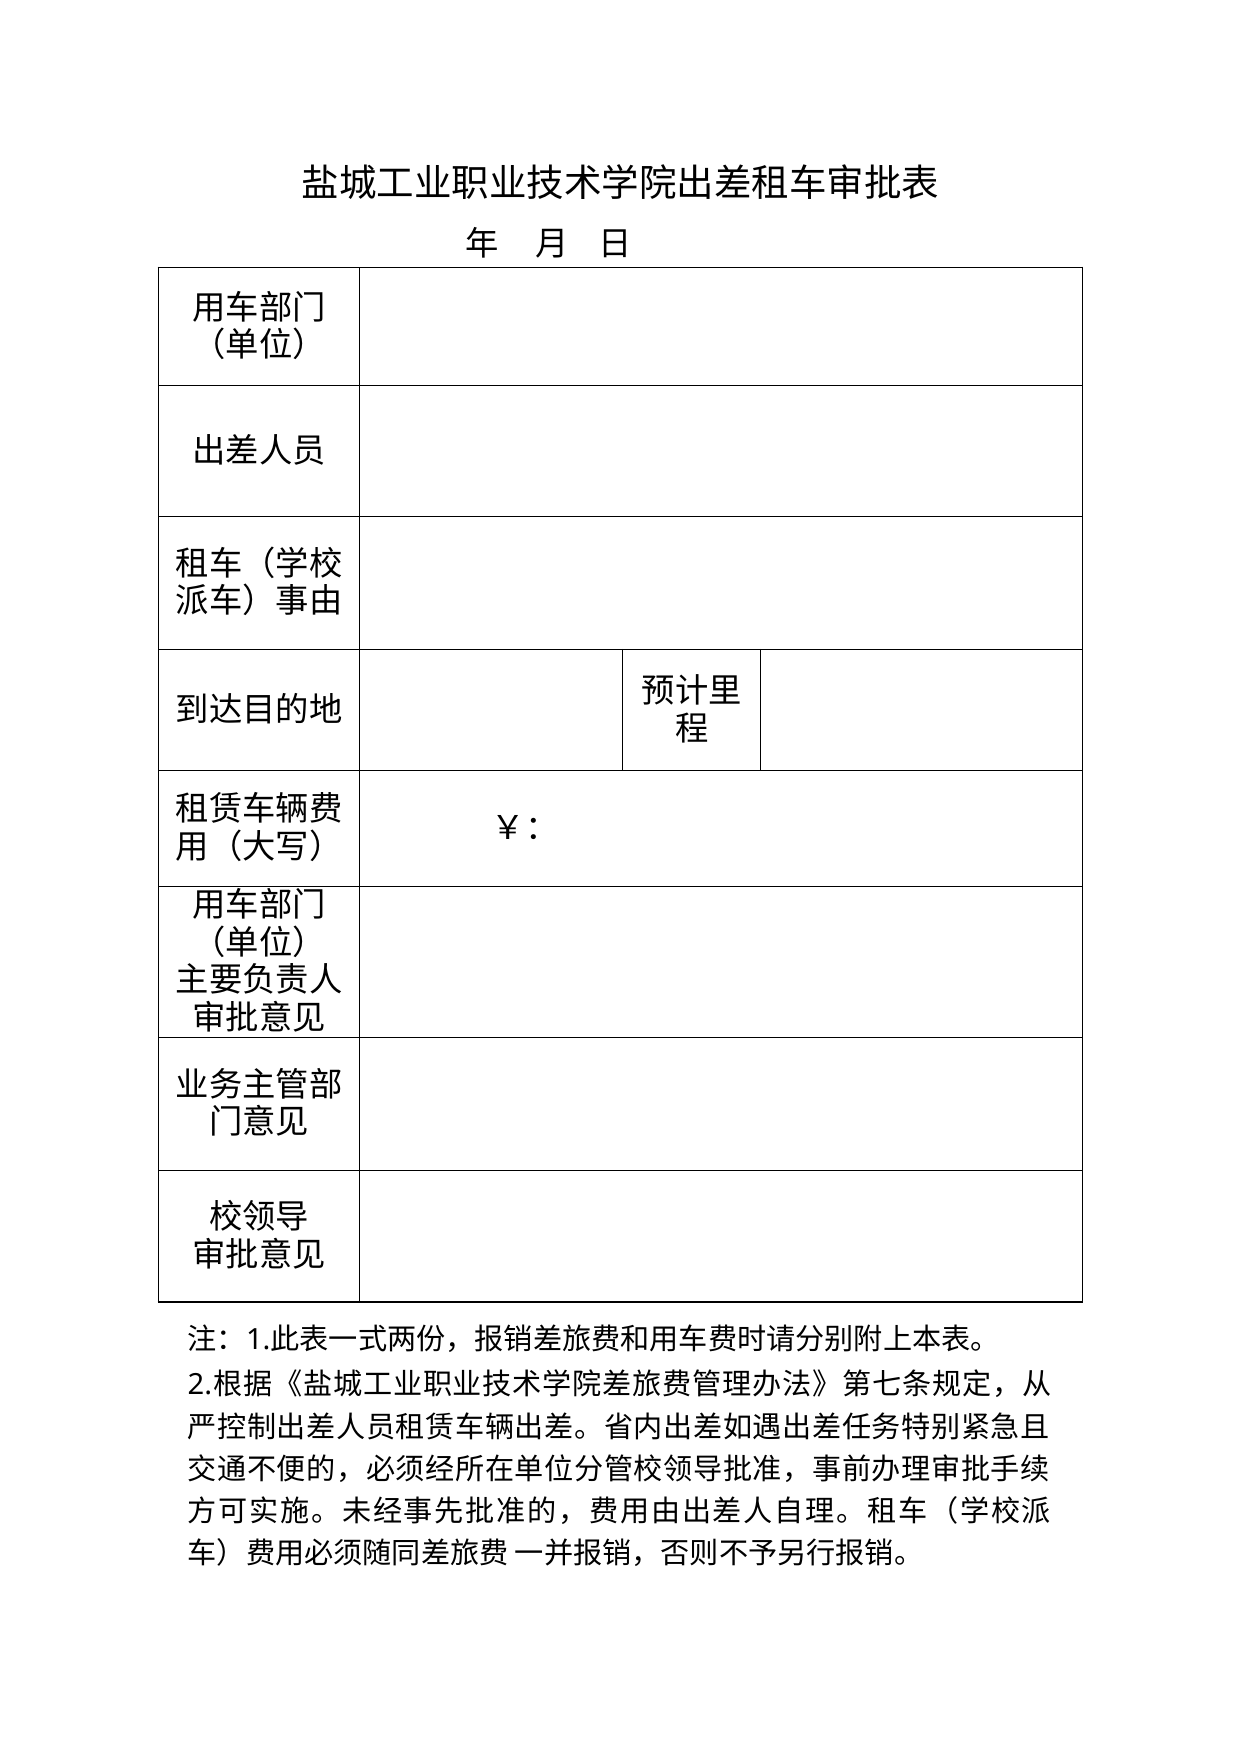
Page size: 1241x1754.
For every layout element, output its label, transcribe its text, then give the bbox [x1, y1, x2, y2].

table_cell [761, 650, 1082, 770]
text 2.根据《盐城工业职业技术学院差旅费管理办法》第七条规定，从严控制出差人员租赁车辆出差。省内出差如遇出差任务特别紧急且交通不便的，必须经所在单位分管校领导批准，事前办理审批手续方可实施。未经事先批准的，费用由出差人自理。租车（学校派车）费用必须随同差旅费 一并报销，否则不予另行报销。 [187, 1361, 1053, 1572]
table_cell 校领导 审批意见 [159, 1171, 359, 1301]
table_cell 租车（学校派车）事由 [159, 517, 359, 649]
table_cell [360, 650, 622, 770]
table_header [360, 268, 1082, 385]
table_cell [360, 517, 1082, 649]
table_cell 到达目的地 [159, 650, 359, 770]
text 注：1.此表一式两份，报销差旅费和用车费时请分别附上本表。 [187, 1303, 1053, 1361]
table_cell 租赁车辆费用（大写） [159, 771, 359, 886]
text 盐城工业职业技术学院出差租车审批表 [187, 150, 1053, 208]
table_cell [360, 386, 1082, 516]
table_cell 业务主管部门意见 [159, 1038, 359, 1170]
table_cell 用车部门（单位） 主要负责人 审批意见 [159, 887, 359, 1037]
table_cell [360, 1038, 1082, 1170]
table_cell 出差人员 [159, 386, 359, 516]
table_cell [360, 1171, 1082, 1301]
text 年 月 日 [187, 208, 1053, 267]
table_cell [360, 887, 1082, 1037]
table_header 用车部门（单位） [159, 268, 359, 385]
table_cell ￥： [360, 771, 1082, 886]
table_cell 预计里程 [623, 650, 760, 770]
